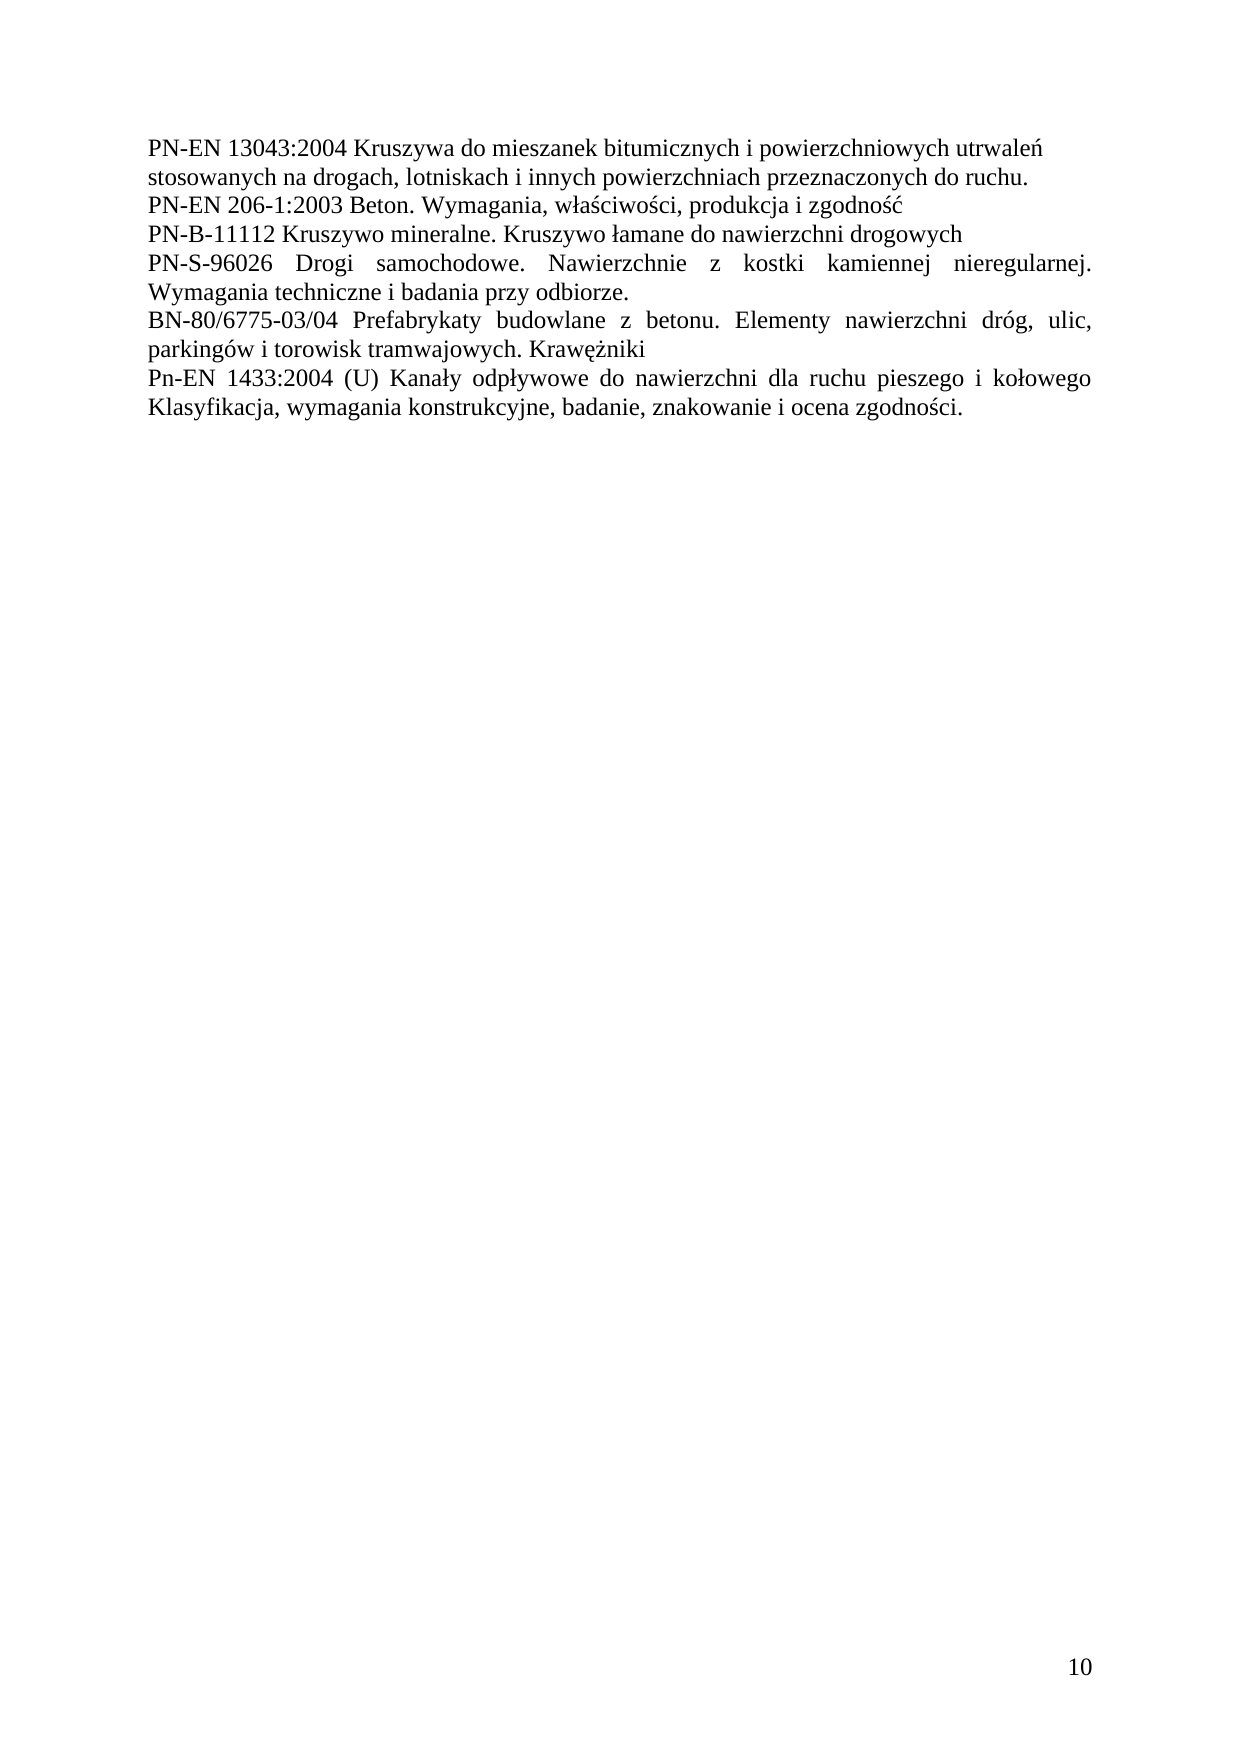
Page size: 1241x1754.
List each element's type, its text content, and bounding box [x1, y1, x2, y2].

text Pn-EN 1433:2004 (U) Kanały odpływowe do nawierzchni dla ruchu pieszego i kołowego Klasyfikacja, wymagania konstrukcyjne, badanie, znakowanie i ocena zgodności. [148, 363, 1093, 420]
text PN-B-11112 Kruszywo mineralne. Kruszywo łamane do nawierzchni drogowych [148, 219, 1093, 248]
text PN-EN 206-1:2003 Beton. Wymagania, właściwości, produkcja i zgodność [148, 190, 1093, 219]
text PN-EN 13043:2004 Kruszywa do mieszanek bitumicznych i powierzchniowych utrwaleń stosowanych na drogach, lotniskach i innych powierzchniach przeznaczonych do ruchu. [148, 133, 1093, 190]
text BN-80/6775-03/04 Prefabrykaty budowlane z betonu. Elementy nawierzchni dróg, ulic, parkingów i torowisk tramwajowych. Krawężniki [148, 305, 1093, 363]
text PN-S-96026 Drogi samochodowe. Nawierzchnie z kostki kamiennej nieregularnej. Wymagania techniczne i badania przy odbiorze. [148, 248, 1093, 305]
